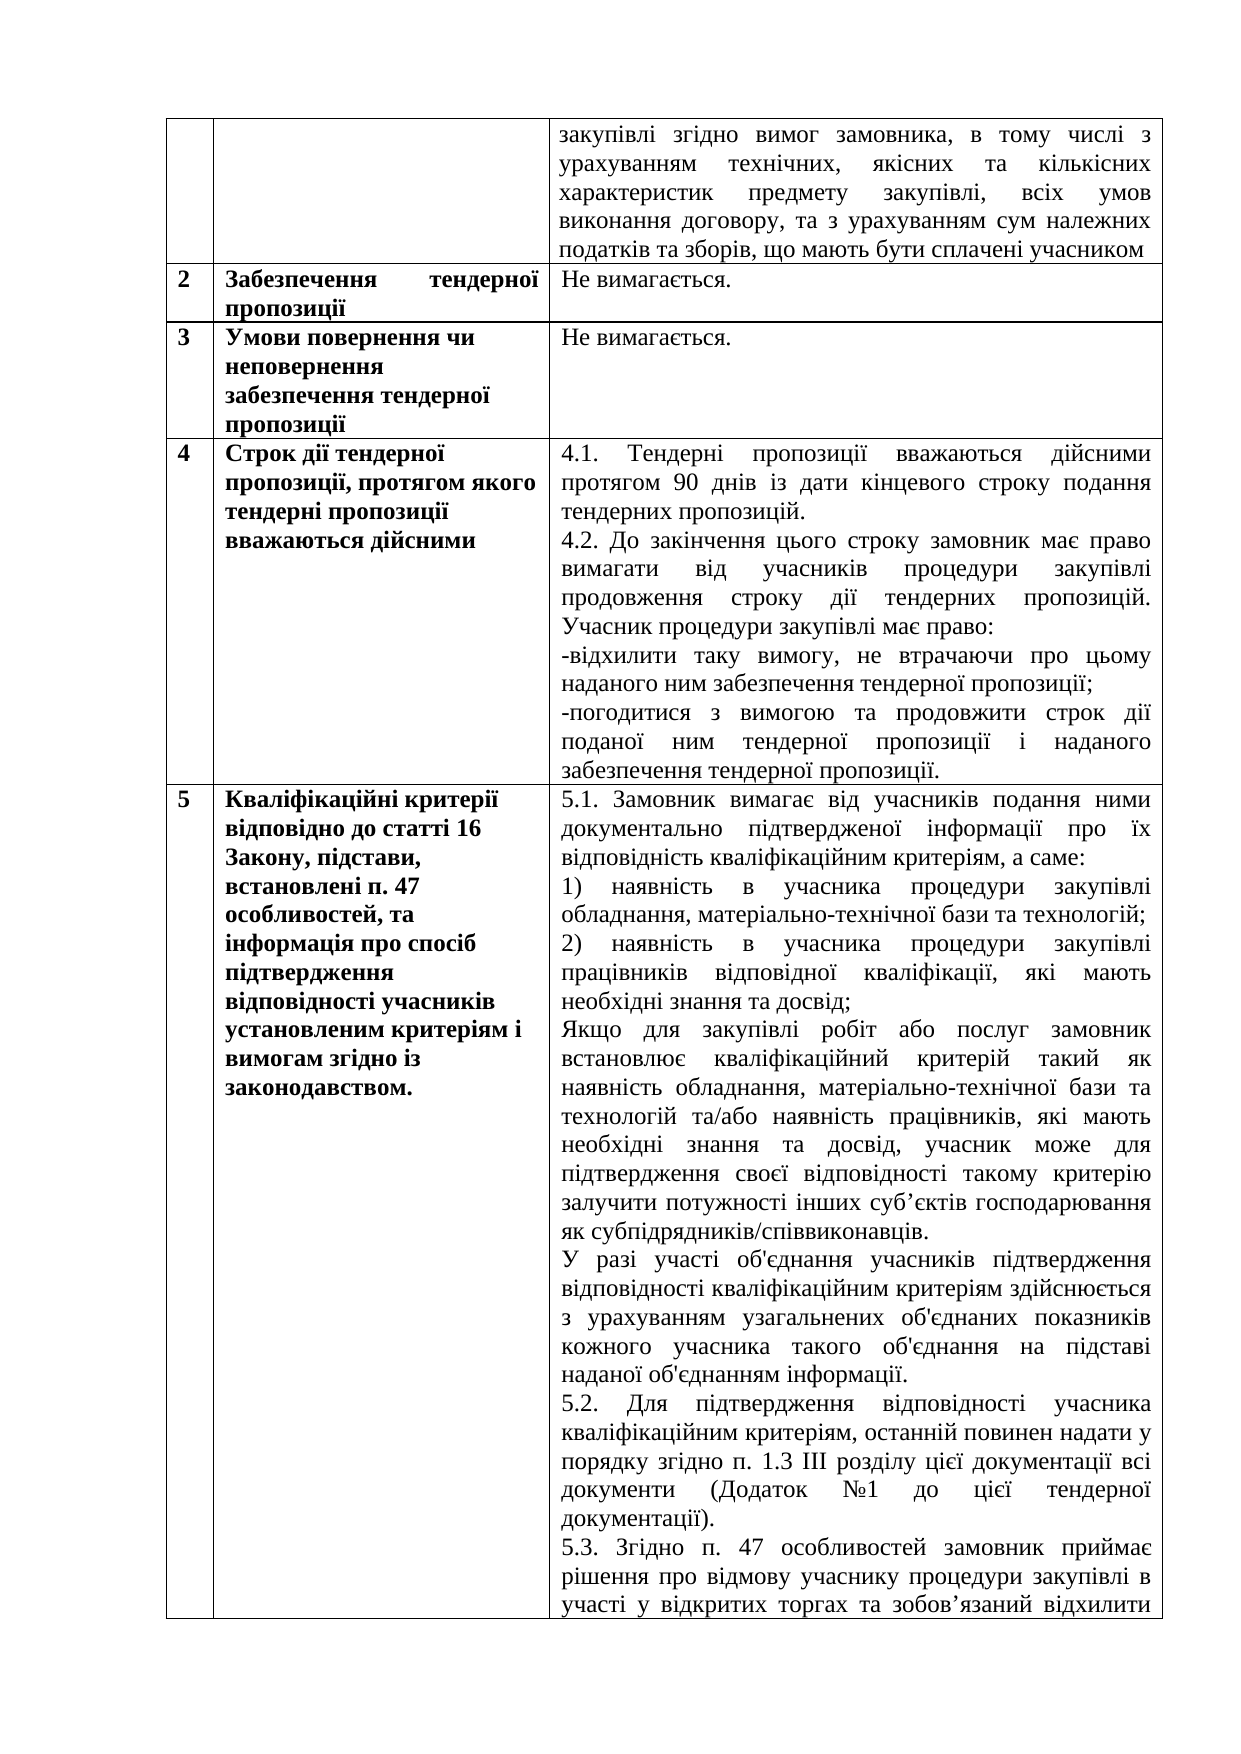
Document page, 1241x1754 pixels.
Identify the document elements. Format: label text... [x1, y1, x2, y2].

table_cell 3 [167, 323, 213, 437]
table_cell Забезпечення тендерної пропозиції [214, 264, 549, 321]
table_cell 4 [167, 439, 213, 783]
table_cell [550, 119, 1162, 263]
table_cell 5 [167, 785, 213, 1618]
table_cell Умови повернення чи неповернення забезпечення тендерної пропозиції [214, 323, 549, 437]
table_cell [214, 119, 549, 263]
table_cell Не вимагається. [550, 264, 1162, 321]
table_cell 4.1. Тендерні пропозиції вважаються дійсними протягом 90 днів із дати кінцевого строку подання тендерних пропозицій. 4.2. До закінчення цього строку замовник має право вимагати від учасників процедури закупівлі продовження строку дії тендерних пропозицій. Учасник процедури закупівлі має право: -відхилити таку вимогу, не втрачаючи про цьому наданого ним забезпечення тендерної пропозиції; -погодитися з вимогою та продовжити строк дії поданої ним тендерної пропозиції і наданого забезпечення тендерної пропозиції. [550, 439, 1162, 783]
table_cell Не вимагається. [550, 323, 1162, 437]
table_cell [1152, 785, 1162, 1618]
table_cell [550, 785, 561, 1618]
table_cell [214, 785, 549, 1618]
table_cell 1 [167, 119, 213, 263]
table_cell Строк дії тендерної пропозиції, протягом якого тендерні пропозиції вважаються дійсними [214, 439, 549, 783]
table_cell 2 [167, 264, 213, 321]
